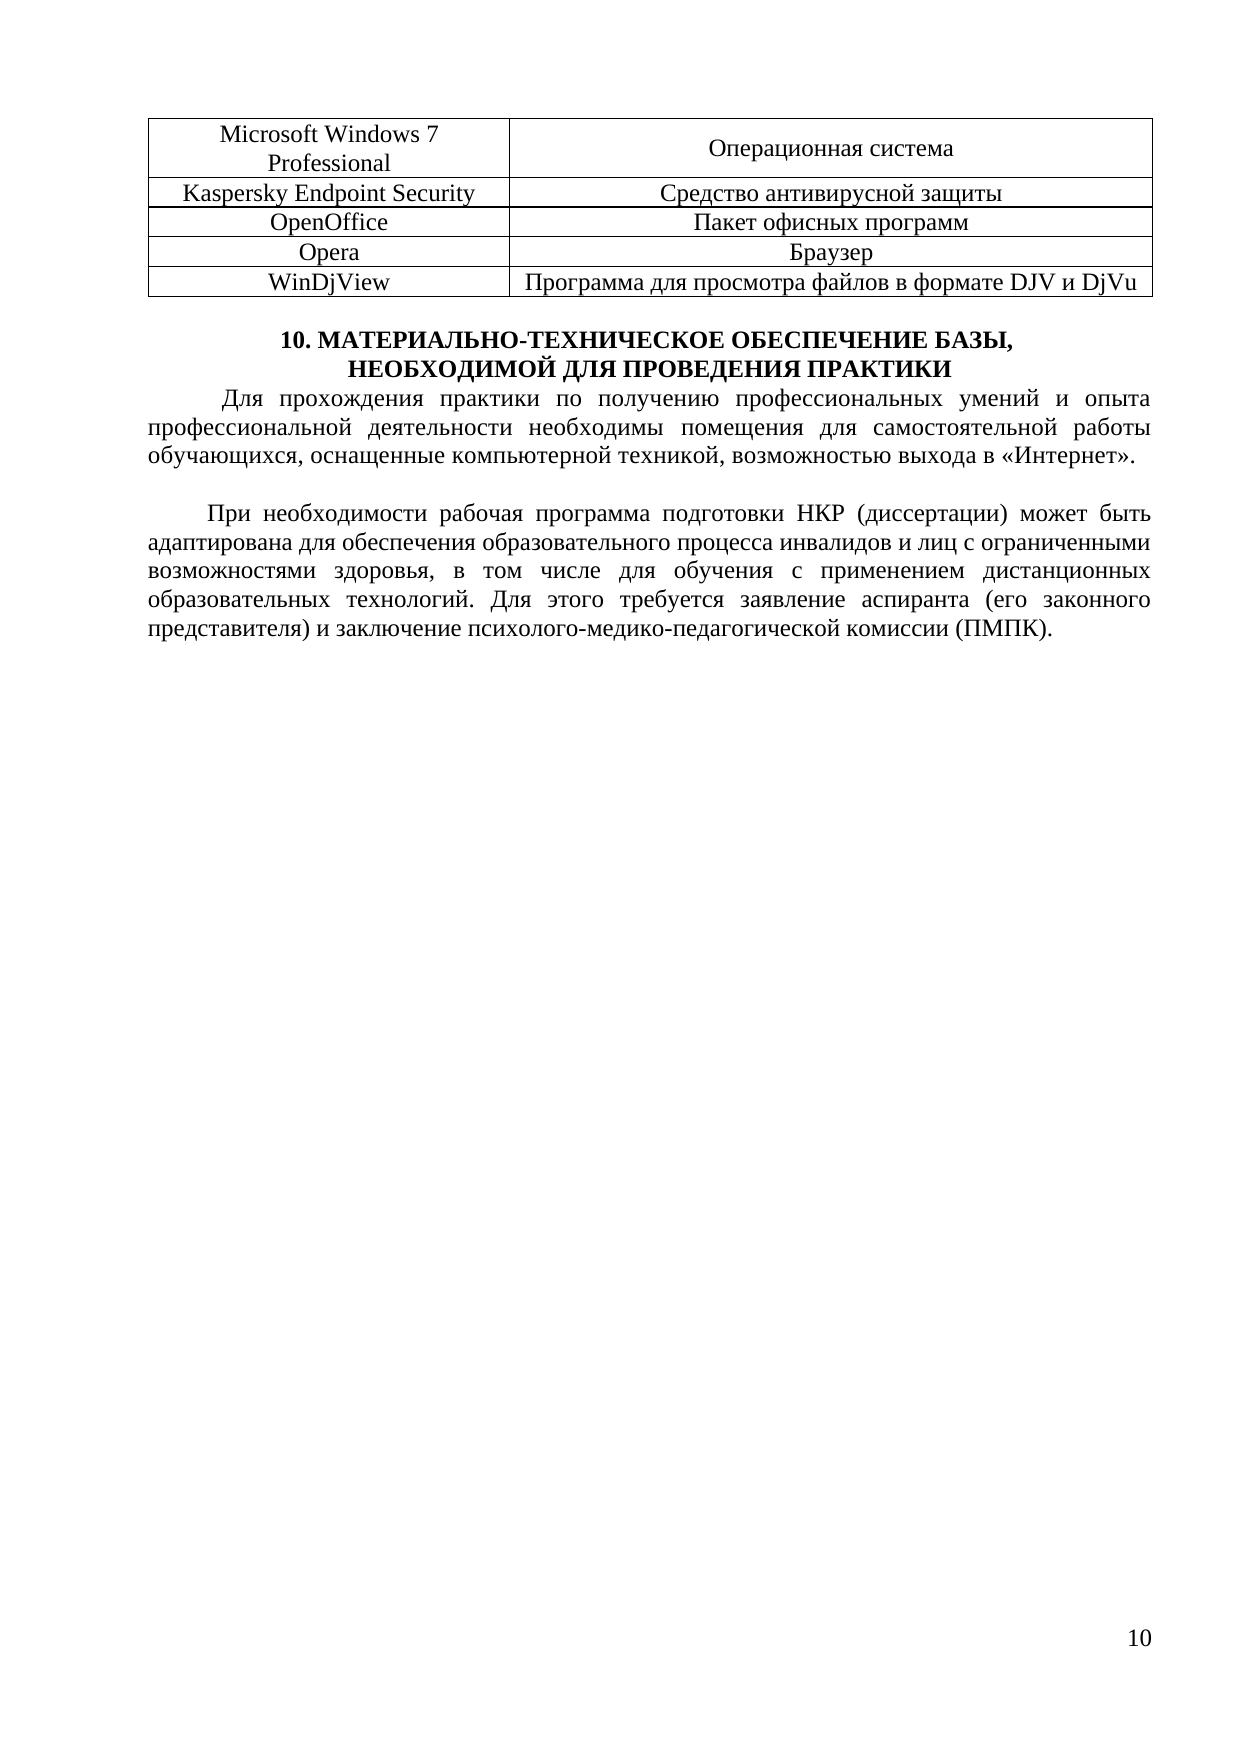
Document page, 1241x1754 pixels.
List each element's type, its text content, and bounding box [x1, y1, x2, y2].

table_cell Kaspersky Endpoint Security [149, 178, 509, 206]
table_cell Программа для просмотра файлов в формате DJV и DjVu [510, 267, 1152, 296]
table_cell Пакет офисных программ [510, 208, 1152, 236]
text 10. МАТЕРИАЛЬНО-ТЕХНИЧЕСКОЕ ОБЕСПЕЧЕНИЕ БАЗЫ, НЕОБХОДИМОЙ ДЛЯ ПРОВЕДЕНИЯ ПРАКТИКИ [148, 326, 1152, 383]
table_cell Microsoft Windows 7 Professional [149, 119, 509, 177]
table_cell OpenOffice [149, 208, 509, 236]
table_cell Средство антивирусной защиты [510, 178, 1152, 206]
table_cell WinDjView [149, 267, 509, 296]
table_cell Операционная система [510, 119, 1152, 177]
text Для прохождения практики по получению профессиональных умений и опыта профессиональной деятельности необходимы помещения для самостоятельной работы обучающихся, оснащенные компьютерной техникой, возможностью выхода в «Интернет». [148, 383, 1152, 469]
table_cell Opera [149, 237, 509, 266]
text При необходимости рабочая программа подготовки НКР (диссертации) может быть адаптирована для обеспечения образовательного процесса инвалидов и лиц с ограниченными возможностями здоровья, в том числе для обучения с применением дистанционных образовательных технологий. Для этого требуется заявление аспиранта (его законного представителя) и заключение психолого-медико-педагогической комиссии (ПМПК). [148, 498, 1152, 642]
table_cell Браузер [510, 237, 1152, 266]
